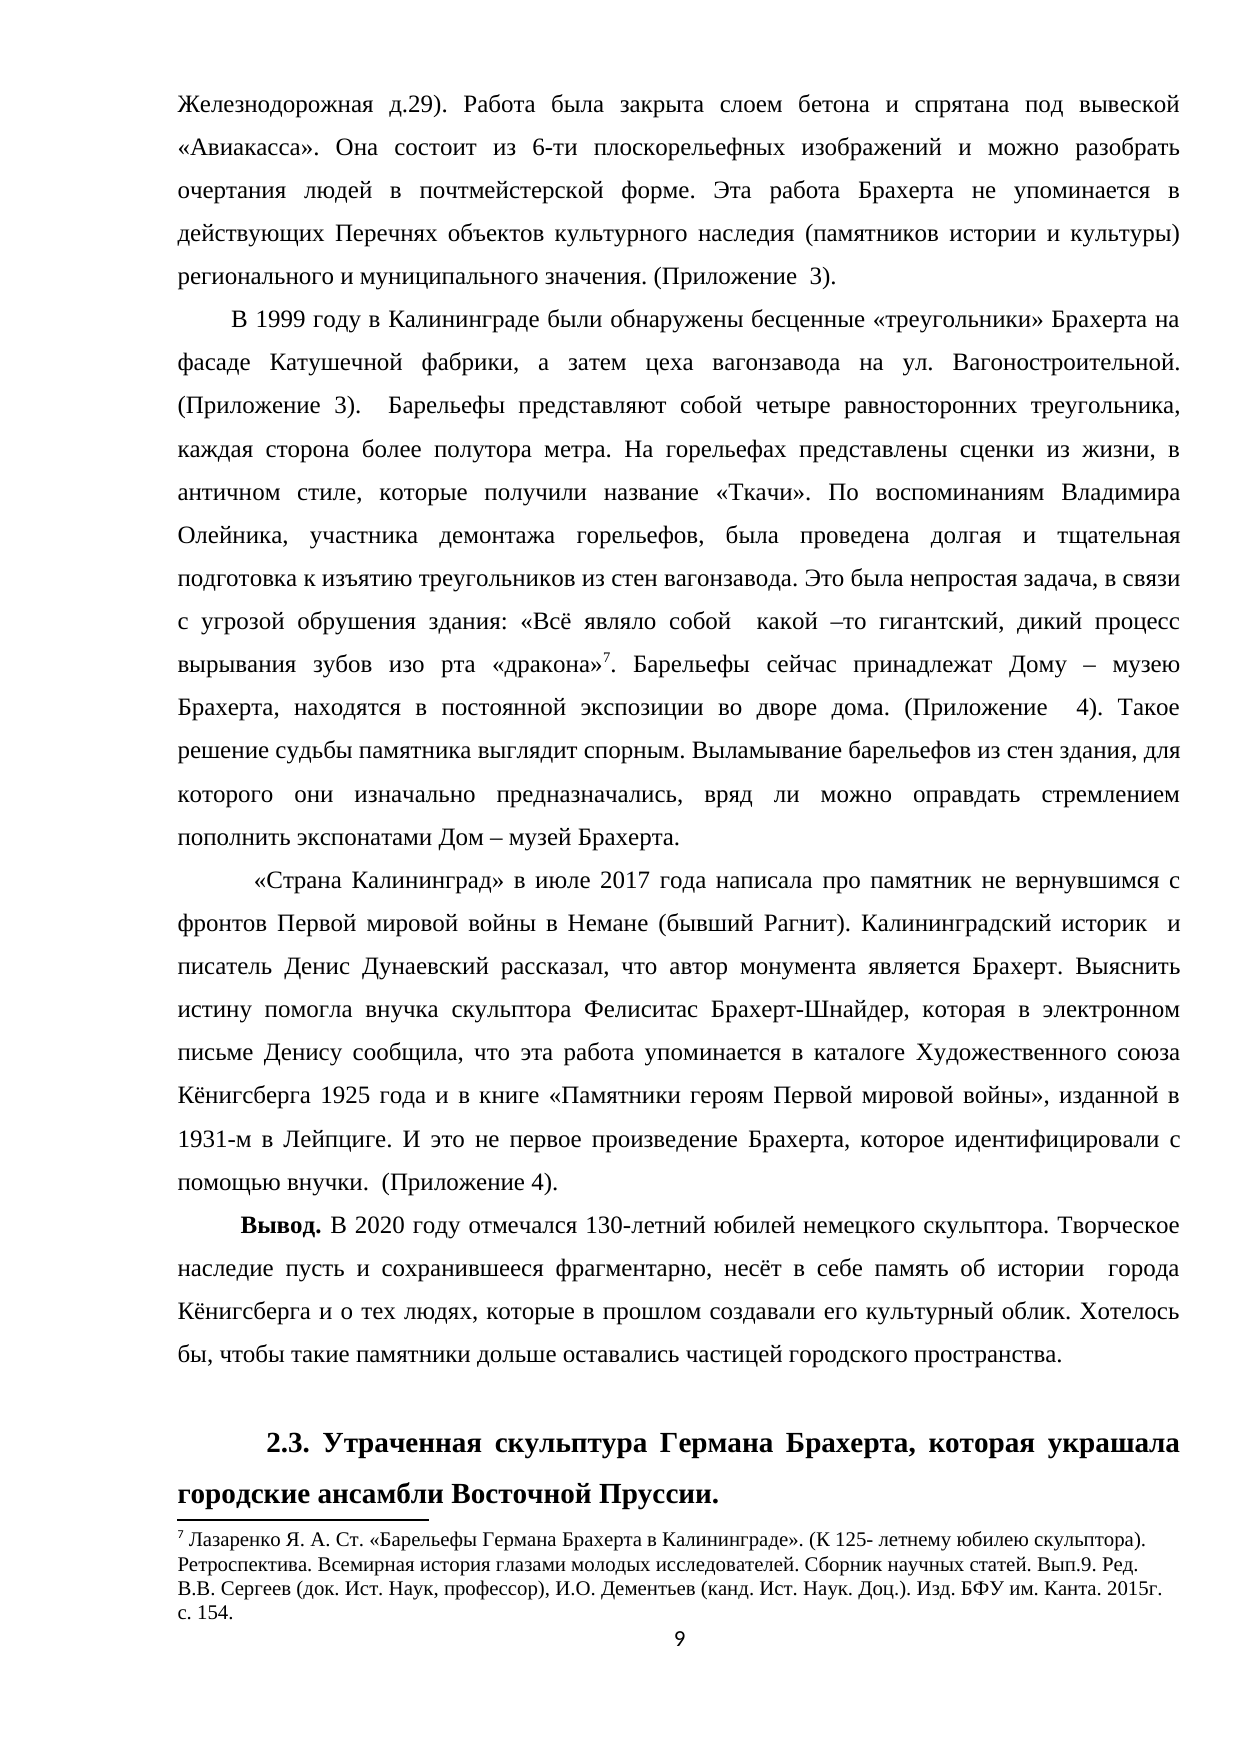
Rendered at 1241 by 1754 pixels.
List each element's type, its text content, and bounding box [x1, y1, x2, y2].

text 2.3. Утраченная скульптура Германа Брахерта, которая украшала городские ансамбли Восточной Пруссии. [177, 1426, 1181, 1509]
text «Страна Калининград» в июле 2017 года написала про памятник не вернувшимся с фронтов Первой мировой войны в Немане (бывший Рагнит). Калининградский историк и писатель Денис Дунаевский рассказал, что автор монумента является Брахерт. Выяснить истину помогла внучка скульптора Фелиситас Брахерт-Шнайдер, которая в электронном письме Денису сообщила, что эта работа упоминается в каталоге Художественного союза Кёнигсберга 1925 года и в книге «Памятники героям Первой мировой войны», изданной в 1931-м в Лейпциге. И это не первое произведение Брахерта, которое идентифицировали с помощью внучки. (Приложение 4). [177, 865, 1181, 1196]
text В 1999 году в Калининграде были обнаружены бесценные «треугольники» Брахерта на фасаде Катушечной фабрики, а затем цеха вагонзавода на ул. Вагоностроительной. (Приложение 3). Барельефы представляют собой четыре равносторонних треугольника, каждая сторона более полутора метра. На горельефах представлены сценки из жизни, в античном стиле, которые получили название «Ткачи». По воспоминаниям Владимира Олейника, участника демонтажа горельефов, была проведена долгая и тщательная подготовка к изъятию треугольников из стен вагонзавода. Это была непростая задача, в связи с угрозой обрушения здания: «Всё являло собой какой –то гигантский, дикий процесс вырывания зубов изо рта «дракона». Барельефы сейчас принадлежат Дому – музею Брахерта, находятся в постоянной экспозиции во дворе дома. (Приложение 4). Такое решение судьбы памятника выглядит спорным. Выламывание барельефов из стен здания, для которого они изначально предназначались, вряд ли можно оправдать стремлением пополнить экспонатами Дом – музей Брахерта. [177, 304, 1181, 851]
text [177, 89, 1181, 290]
text Вывод. В 2020 году отмечался 130-летний юбилей немецкого скульптора. Творческое наследие пусть и сохранившееся фрагментарно, несёт в себе память об истории города Кёнигсберга и о тех людях, которые в прошлом создавали его культурный облик. Хотелось бы, чтобы такие памятники дольше оставались частицей городского пространства. [177, 1210, 1181, 1368]
